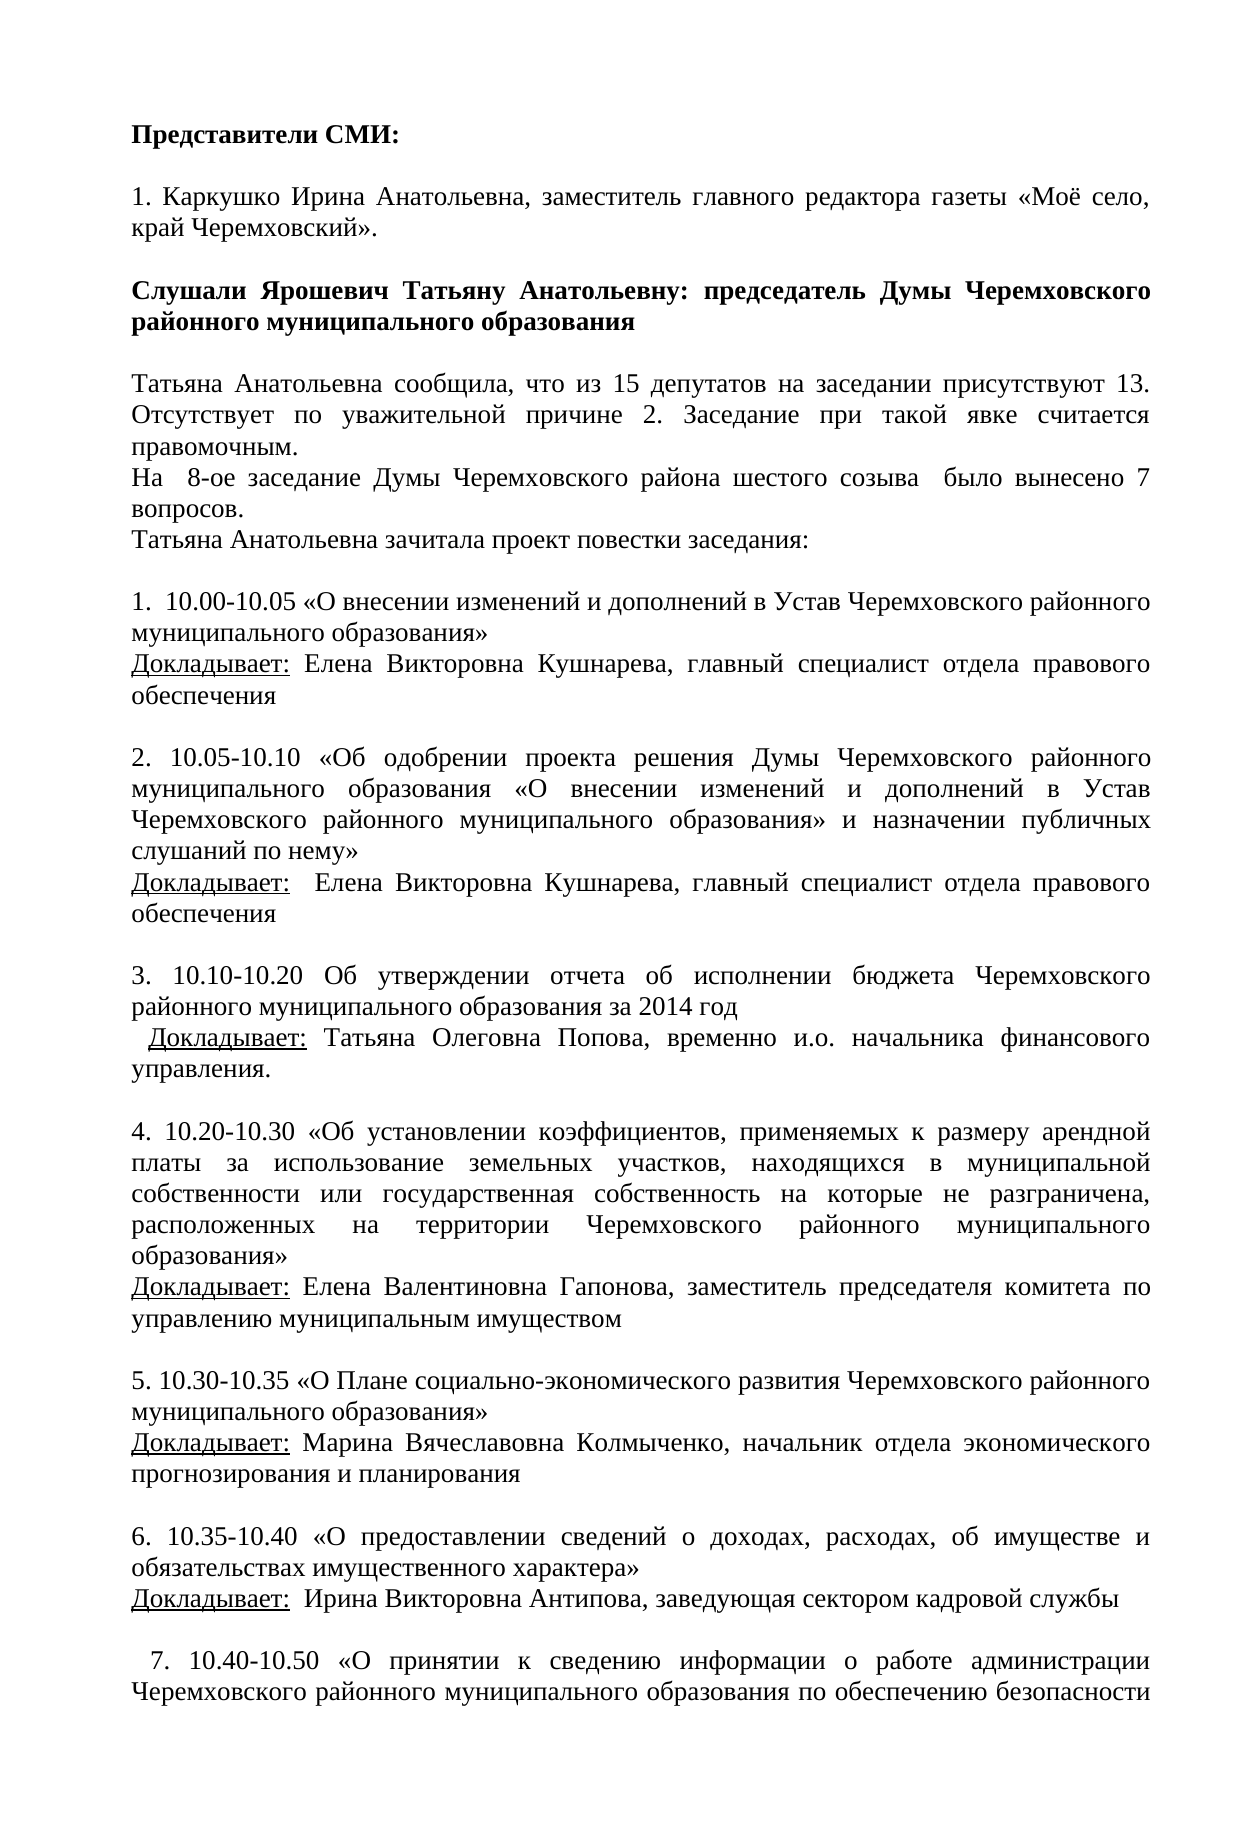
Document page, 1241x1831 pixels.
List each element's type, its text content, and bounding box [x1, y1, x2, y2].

text Татьяна Анатольевна сообщила, что из 15 депутатов на заседании присутствуют 13. Отсутствует по уважительной причине 2. Заседание при такой явке считается правомочным. [131, 367, 1152, 461]
text 3. 10.10-10.20 Об утверждении отчета об исполнении бюджета Черемховского районного муниципального образования за 2014 год [131, 959, 1152, 1021]
text 2. 10.05-10.10 «Об одобрении проекта решения Думы Черемховского районного муниципального образования «О внесении изменений и дополнений в Устав Черемховского районного муниципального образования» и назначении публичных слушаний по нему» [131, 741, 1152, 866]
text 4. 10.20-10.30 «Об установлении коэффициентов, применяемых к размеру арендной платы за использование земельных участков, находящихся в муниципальной собственности или государственная собственность на которые не разграничена, расположенных на территории Черемховского районного муниципального образования» [131, 1115, 1152, 1271]
text На 8-ое заседание Думы Черемховского района шестого созыва было вынесено 7 вопросов. [131, 461, 1152, 523]
text 1. Каркушко Ирина Анатольевна, заместитель главного редактора газеты «Моё село, край Черемховский». [131, 180, 1152, 243]
text Татьяна Анатольевна зачитала проект повестки заседания: [131, 523, 1152, 554]
text 1. 10.00-10.05 «О внесении изменений и дополнений в Устав Черемховского районного муниципального образования» [131, 585, 1152, 648]
text 5. 10.30-10.35 «О Плане социально-экономического развития Черемховского районного муниципального образования» [131, 1364, 1152, 1426]
text Докладывает: Татьяна Олеговна Попова, временно и.о. начальника финансового управления. [131, 1021, 1152, 1084]
text Докладывает: Елена Викторовна Кушнарева, главный специалист отдела правового обеспечения [131, 866, 1152, 928]
text Представители СМИ: [131, 118, 1152, 149]
text Докладывает: Ирина Викторовна Антипова, заведующая сектором кадровой службы [131, 1582, 1152, 1613]
text Докладывает: Марина Вячеславовна Колмыченко, начальник отдела экономического прогнозирования и планирования [131, 1426, 1152, 1488]
text 6. 10.35-10.40 «О предоставлении сведений о доходах, расходах, об имуществе и обязательствах имущественного характера» [131, 1520, 1152, 1582]
text Докладывает: Елена Валентиновна Гапонова, заместитель председателя комитета по управлению муниципальным имуществом [131, 1271, 1152, 1333]
text Докладывает: Елена Викторовна Кушнарева, главный специалист отдела правового обеспечения [131, 648, 1152, 710]
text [131, 1644, 1152, 1707]
text Слушали Ярошевич Татьяну Анатольевну: председатель Думы Черемховского районного муниципального образования [131, 274, 1152, 336]
